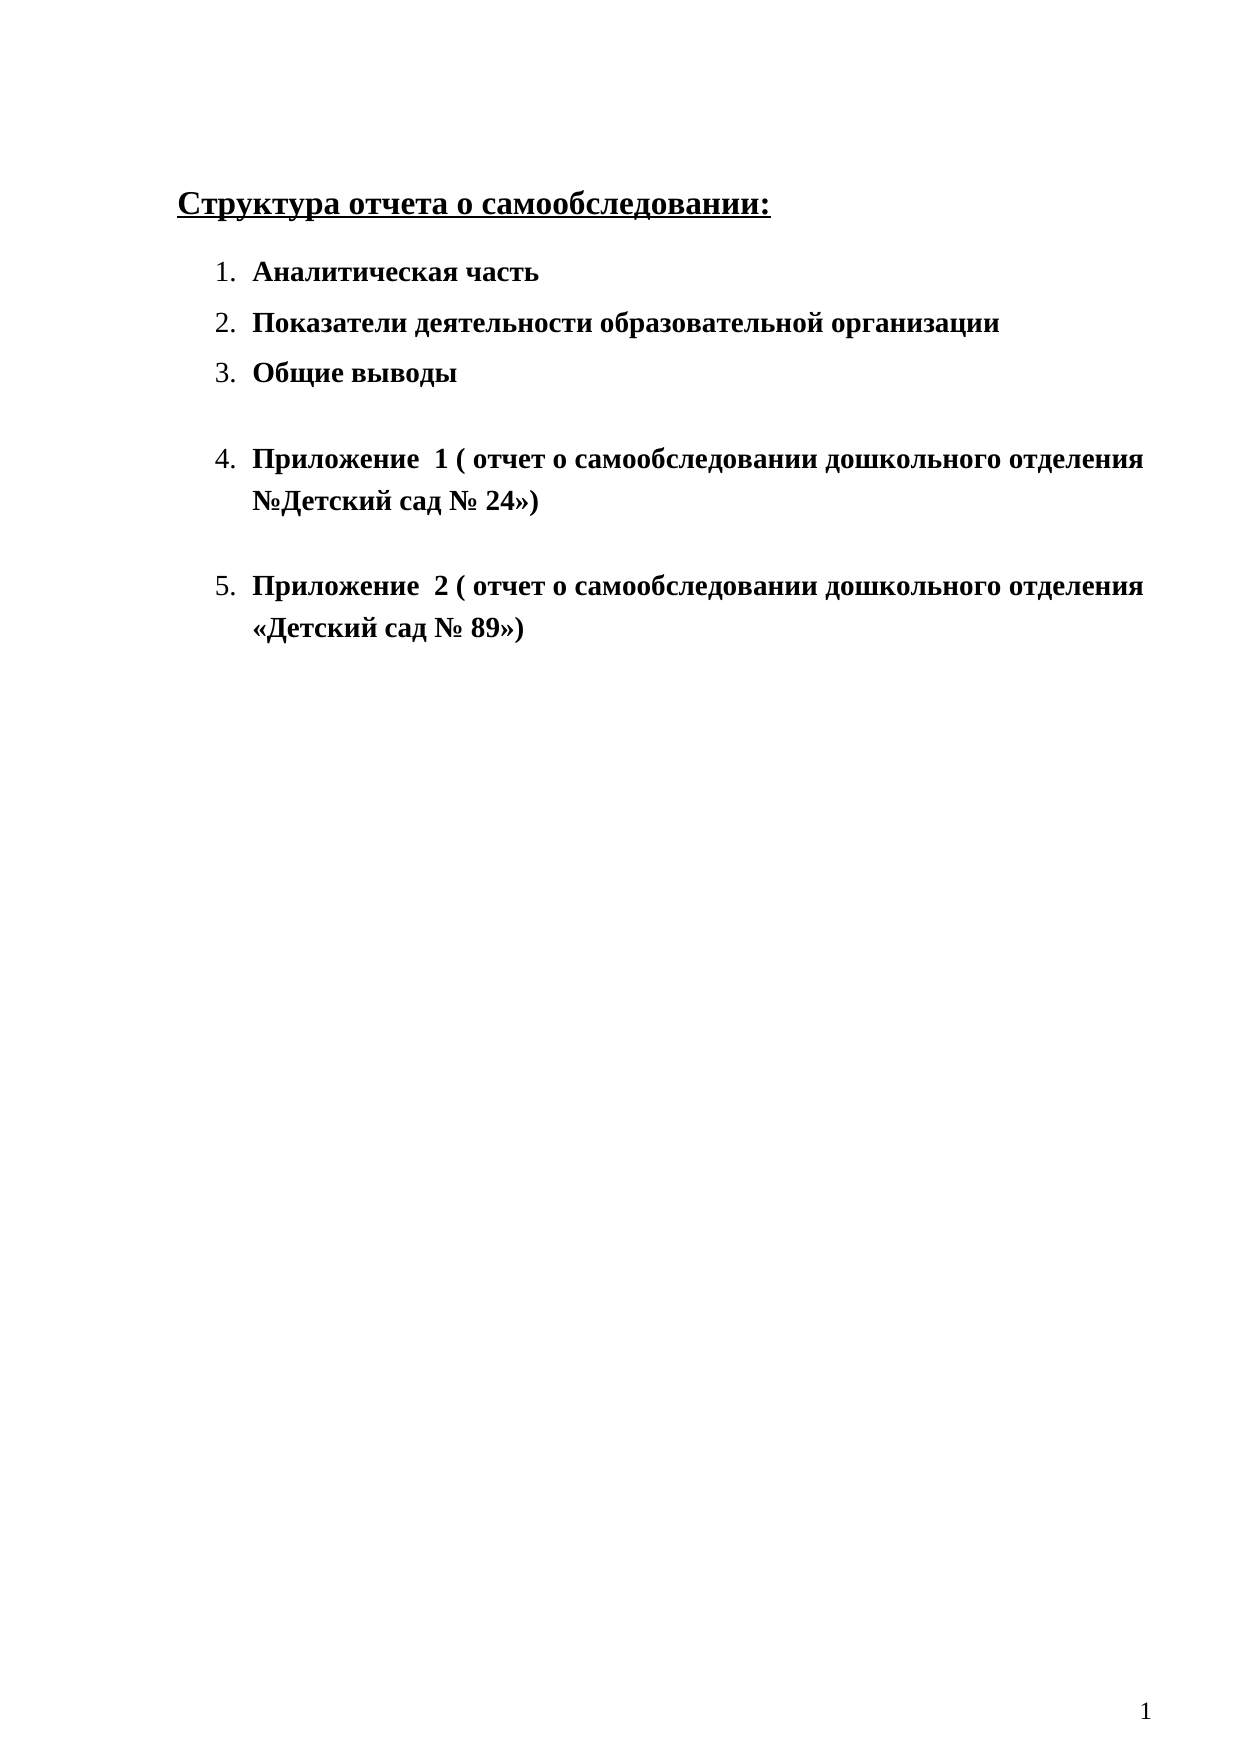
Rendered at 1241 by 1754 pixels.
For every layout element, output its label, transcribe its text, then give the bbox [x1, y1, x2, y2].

list Общие выводы [214, 349, 1152, 391]
text Структура отчета о самообследовании: [177, 183, 1152, 221]
list Приложение 2 ( отчет о самообследовании дошкольного отделения «Детский сад № 89») [214, 562, 1152, 645]
list Показатели деятельности образовательной организации [214, 299, 1152, 340]
list Приложение 1 ( отчет о самообследовании дошкольного отделения №Детский сад № 24») [214, 435, 1152, 518]
list Аналитическая часть [214, 248, 1152, 289]
